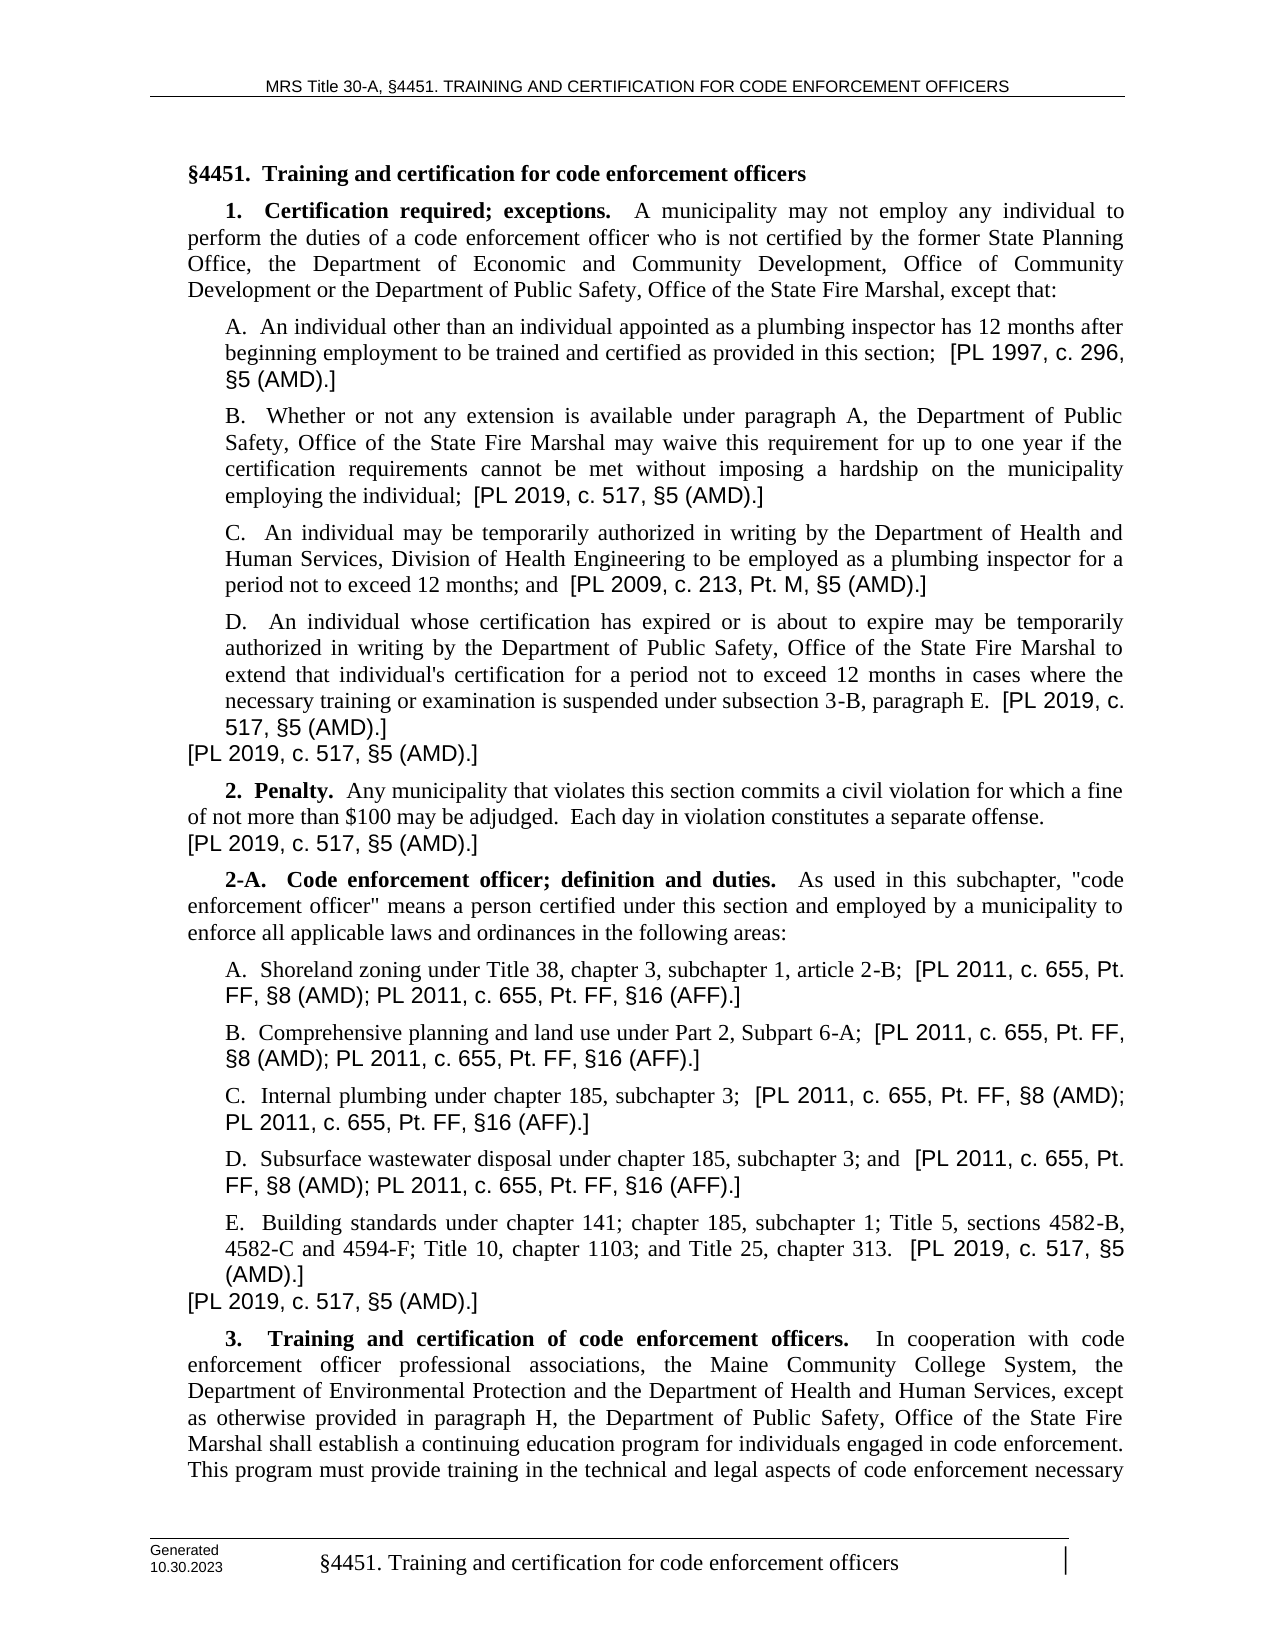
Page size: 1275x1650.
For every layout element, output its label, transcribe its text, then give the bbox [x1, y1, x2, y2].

text A. An individual other than an individual appointed as a plumbing inspector has 12 months after beginning employment to be trained and certified as provided in this section; [PL 1997, c. 296, §5 (AMD).] [225, 313, 1125, 392]
text §4451. Training and certification for code enforcement officers [187, 160, 1125, 187]
text A. Shoreland zoning under Title 38, chapter 3, subchapter 1, article 2‑B; [PL 2011, c. 655, Pt. FF, §8 (AMD); PL 2011, c. 655, Pt. FF, §16 (AFF).] [225, 956, 1125, 1008]
text C. Internal plumbing under chapter 185, subchapter 3; [PL 2011, c. 655, Pt. FF, §8 (AMD); PL 2011, c. 655, Pt. FF, §16 (AFF).] [225, 1082, 1125, 1135]
text [PL 2019, c. 517, §5 (AMD).] [187, 1288, 1125, 1314]
text D. Subsurface wastewater disposal under chapter 185, subchapter 3; and [PL 2011, c. 655, Pt. FF, §8 (AMD); PL 2011, c. 655, Pt. FF, §16 (AFF).] [225, 1145, 1125, 1198]
text 2-A. Code enforcement officer; definition and duties. As used in this subchapter, "code enforcement officer" means a person certified under this section and employed by a municipality to enforce all applicable laws and ordinances in the following areas: [187, 866, 1125, 945]
text B. Comprehensive planning and land use under Part 2, Subpart 6‑A; [PL 2011, c. 655, Pt. FF, §8 (AMD); PL 2011, c. 655, Pt. FF, §16 (AFF).] [225, 1019, 1125, 1072]
text 2. Penalty. Any municipality that violates this section commits a civil violation for which a fine of not more than $100 may be adjudged. Each day in violation constitutes a separate offense. [187, 777, 1125, 829]
text C. An individual may be temporarily authorized in writing by the Department of Health and Human Services, Division of Health Engineering to be employed as a plumbing inspector for a period not to exceed 12 months; and [PL 2009, c. 213, Pt. M, §5 (AMD).] [225, 518, 1125, 598]
text [PL 2019, c. 517, §5 (AMD).] [187, 829, 1125, 856]
text B. Whether or not any extension is available under paragraph A, the Department of Public Safety, Office of the State Fire Marshal may waive this requirement for up to one year if the certification requirements cannot be met without imposing a hardship on the municipality employing the individual; [PL 2019, c. 517, §5 (AMD).] [225, 403, 1125, 508]
text 1. Certification required; exceptions. A municipality may not employ any individual to perform the duties of a code enforcement officer who is not certified by the former State Planning Office, the Department of Economic and Community Development, Office of Community Development or the Department of Public Safety, Office of the State Fire Marshal, except that: [187, 197, 1125, 303]
text [PL 2019, c. 517, §5 (AMD).] [187, 740, 1125, 766]
text D. An individual whose certification has expired or is about to expire may be temporarily authorized in writing by the Department of Public Safety, Office of the State Fire Marshal to extend that individual's certification for a period not to exceed 12 months in cases where the necessary training or examination is suspended under subsection 3‑B, paragraph E. [PL 2019, c. 517, §5 (AMD).] [225, 608, 1125, 740]
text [187, 1324, 1125, 1483]
text E. Building standards under chapter 141; chapter 185, subchapter 1; Title 5, sections 4582‑B, 4582‑C and 4594‑F; Title 10, chapter 1103; and Title 25, chapter 313. [PL 2019, c. 517, §5 (AMD).] [225, 1209, 1125, 1288]
